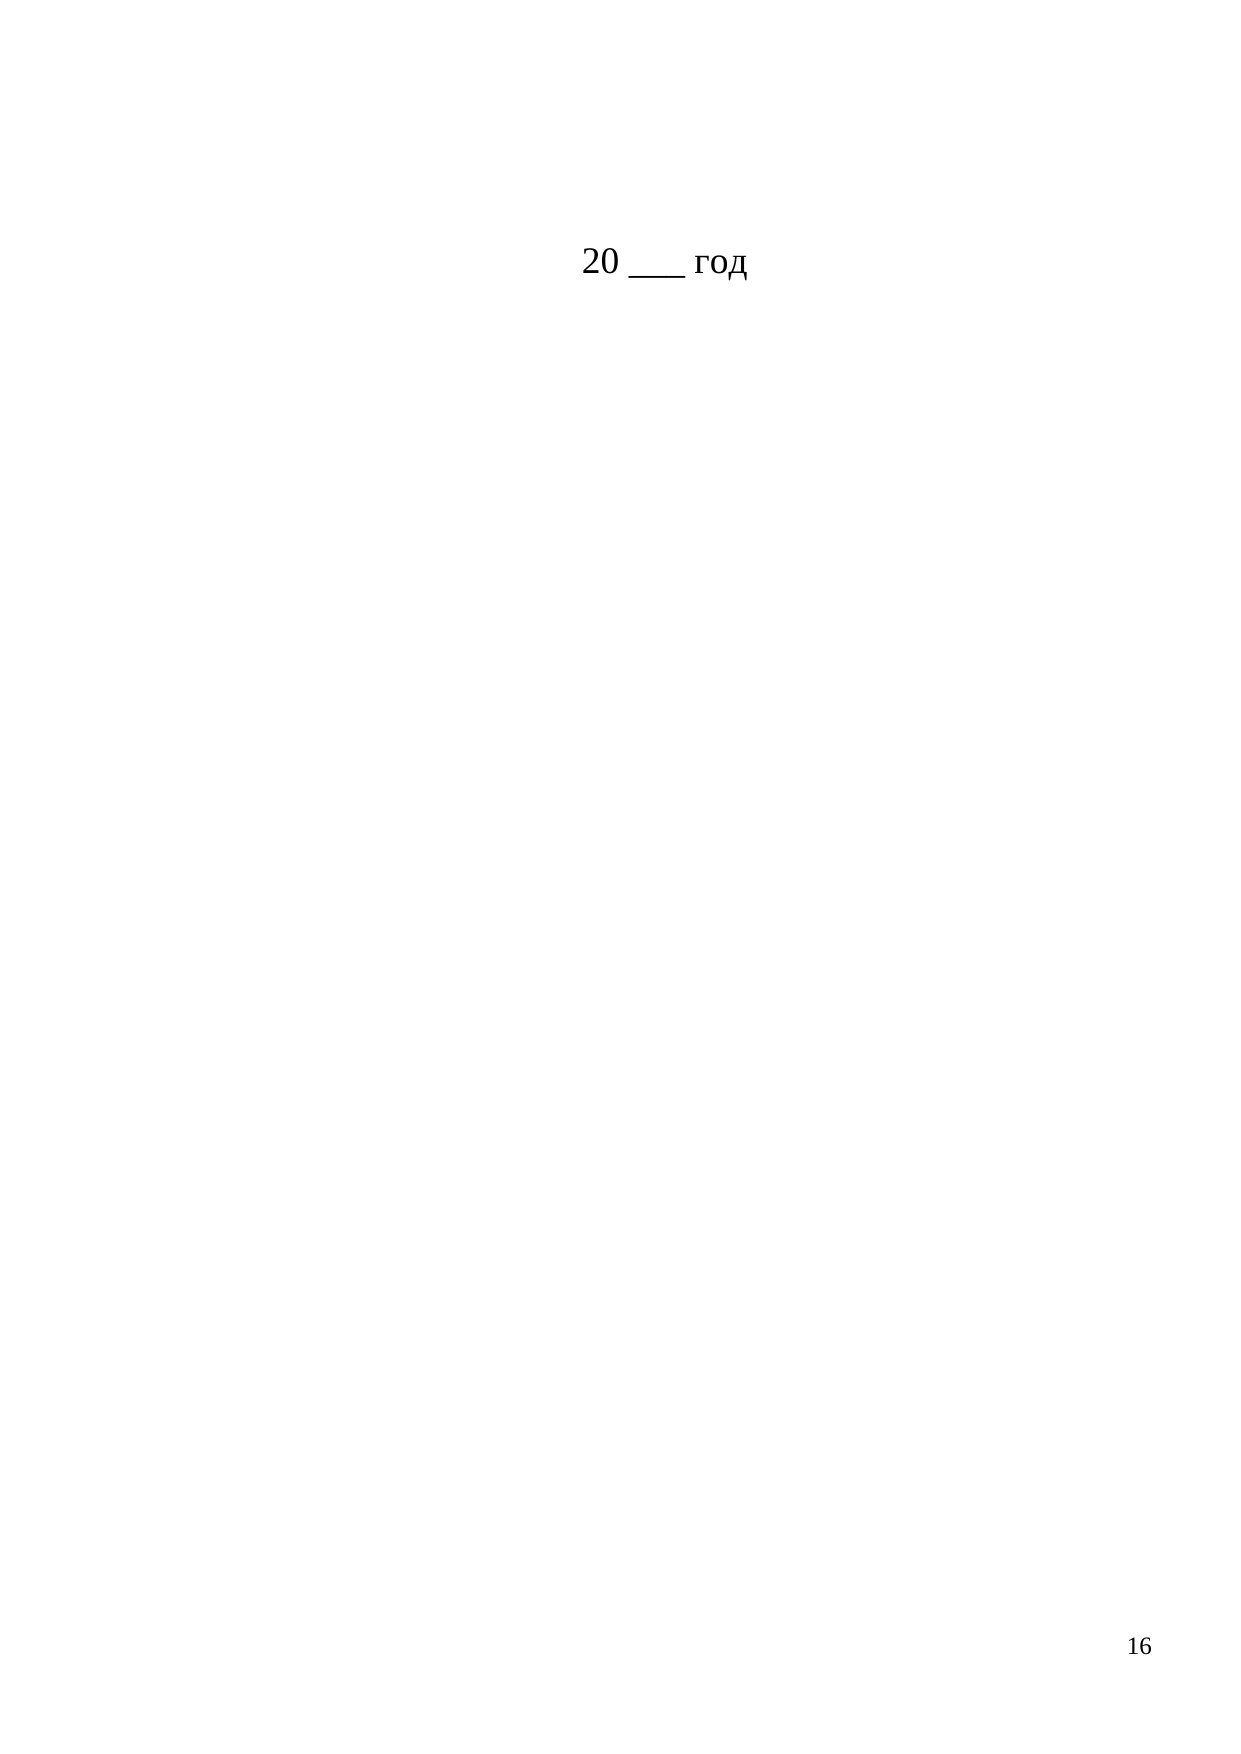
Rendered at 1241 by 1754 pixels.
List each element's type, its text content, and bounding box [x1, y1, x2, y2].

text 20 ___ год [177, 238, 1152, 281]
